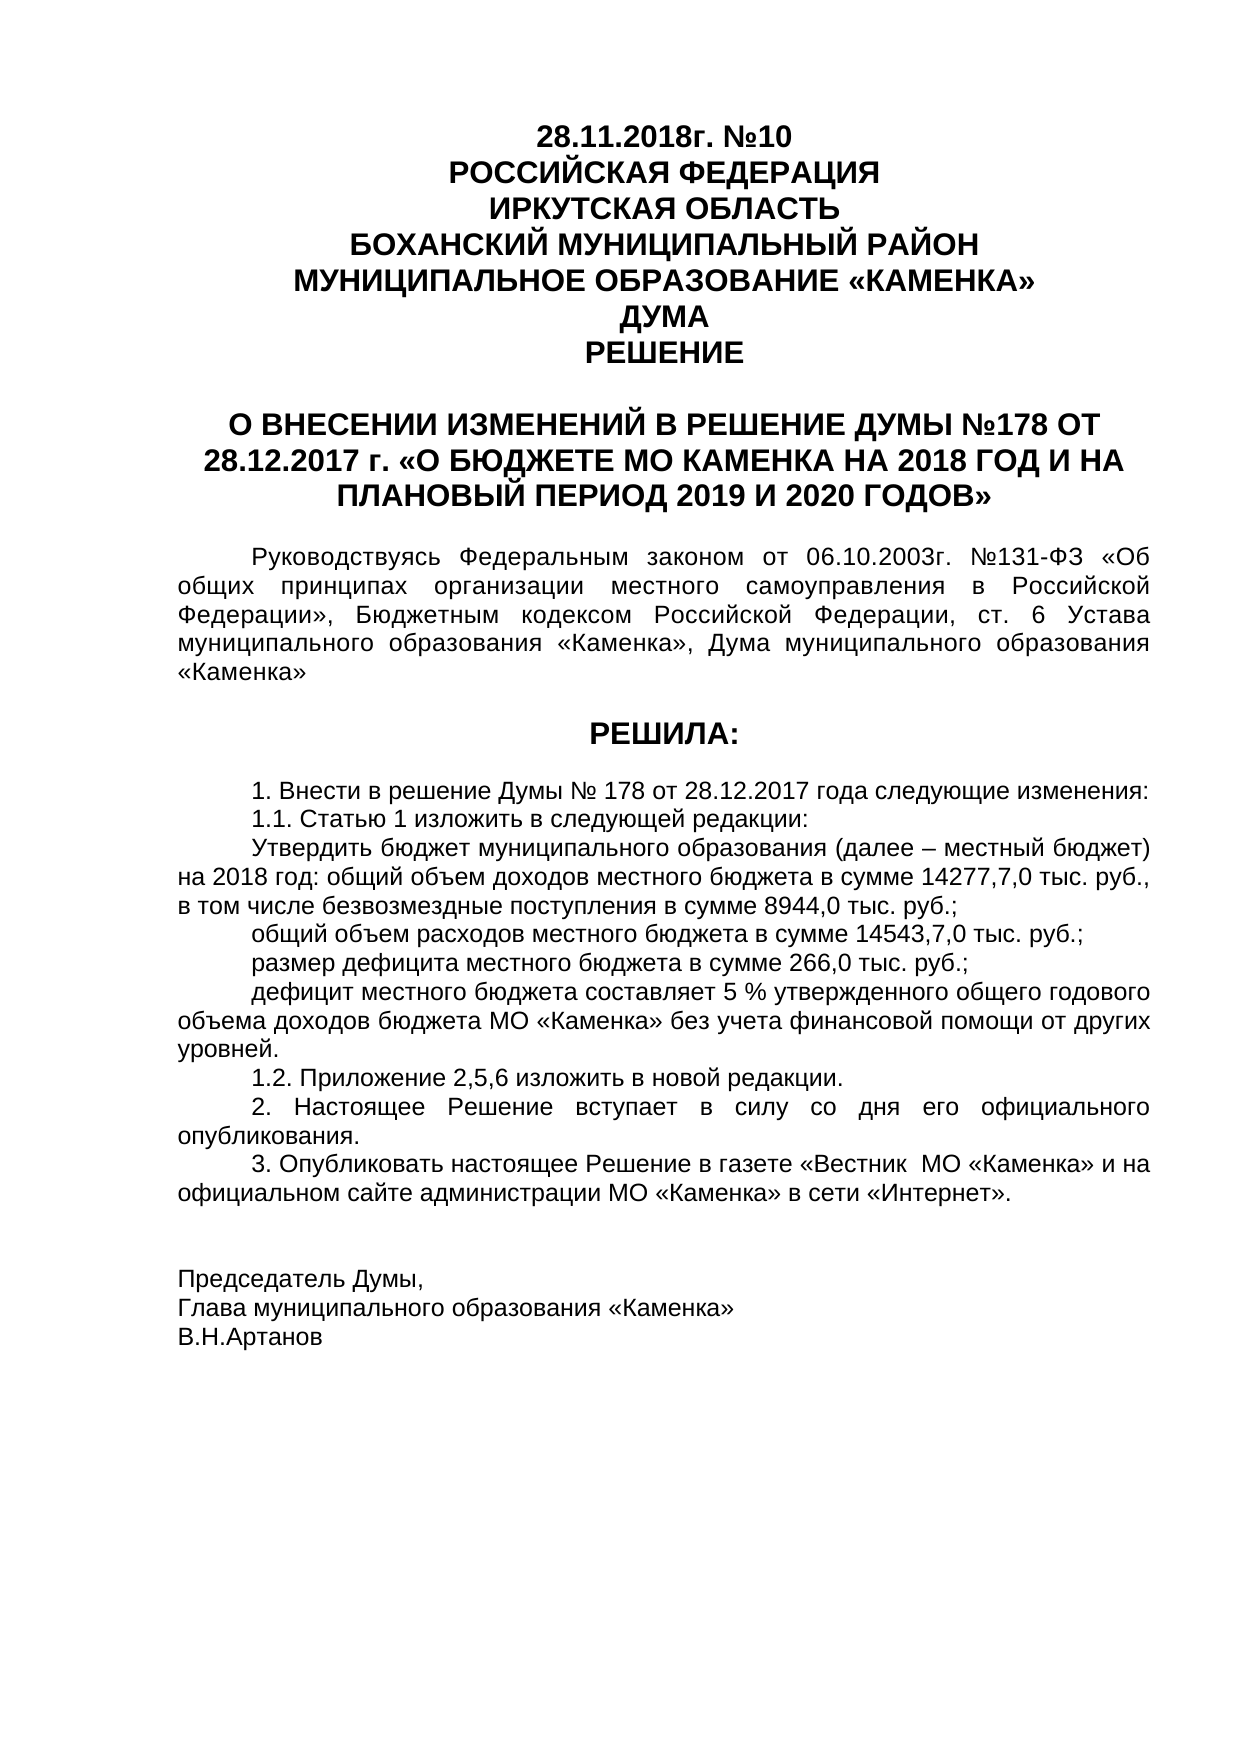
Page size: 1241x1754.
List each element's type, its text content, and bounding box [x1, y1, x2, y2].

title Утвердить бюджет муниципального образования (далее – местный бюджет) на 2018 год: общий объем доходов местного бюджета в сумме 14277,7,0 тыс. руб., в том числе безвозмездные поступления в сумме 8944,0 тыс. руб.; [177, 833, 1152, 919]
title Глава муниципального образования «Каменка» [177, 1293, 1152, 1322]
title 3. Опубликовать настоящее Решение в газете «Вестник МО «Каменка» и на официальном сайте администрации МО «Каменка» в сети «Интернет». [177, 1149, 1152, 1207]
title 1. Внести в решение Думы № 178 от 28.12.2017 года следующие изменения: [177, 776, 1152, 804]
text 28.11.2018г. №10 [177, 118, 1152, 154]
title В.Н.Артанов [177, 1322, 1152, 1351]
text РЕШИЛА: [177, 715, 1152, 751]
text БОХАНСКИЙ МУНИЦИПАЛЬНЫЙ РАЙОН [177, 226, 1152, 262]
title Председатель Думы, [177, 1264, 1152, 1293]
text О ВНЕСЕНИИ ИЗМЕНЕНИЙ В РЕШЕНИЕ ДУМЫ №178 ОТ 28.12.2017 г. «О БЮДЖЕТЕ МО КАМЕНКА НА 2018 ГОД И НА ПЛАНОВЫЙ ПЕРИОД 2019 И 2020 ГОДОВ» [177, 406, 1152, 513]
title 2. Настоящее Решение вступает в силу со дня его официального опубликования. [177, 1092, 1152, 1149]
text РОССИЙСКАЯ ФЕДЕРАЦИЯ [177, 154, 1152, 190]
title 1.2. Приложение 2,5,6 изложить в новой редакции. [177, 1063, 1152, 1092]
text МУНИЦИПАЛЬНОЕ ОБРАЗОВАНИЕ «КАМЕНКА» [177, 262, 1152, 298]
text ИРКУТСКАЯ ОБЛАСТЬ [177, 190, 1152, 226]
title дефицит местного бюджета составляет 5 % утвержденного общего годового объема доходов бюджета МО «Каменка» без учета финансовой помощи от других уровней. [177, 977, 1152, 1063]
title общий объем расходов местного бюджета в сумме 14543,7,0 тыс. руб.; [177, 919, 1152, 948]
text ДУМА [177, 298, 1152, 334]
text Руководствуясь Федеральным законом от 06.10.2003г. №131-ФЗ «Об общих принципах организации местного самоуправления в Российской Федерации», Бюджетным кодексом Российской Федерации, ст. 6 Устава муниципального образования «Каменка», Дума муниципального образования «Каменка» [177, 542, 1152, 686]
title 1.1. Статью 1 изложить в следующей редакции: [177, 804, 1152, 833]
title размер дефицита местного бюджета в сумме 266,0 тыс. руб.; [177, 948, 1152, 977]
text РЕШЕНИЕ [177, 334, 1152, 370]
